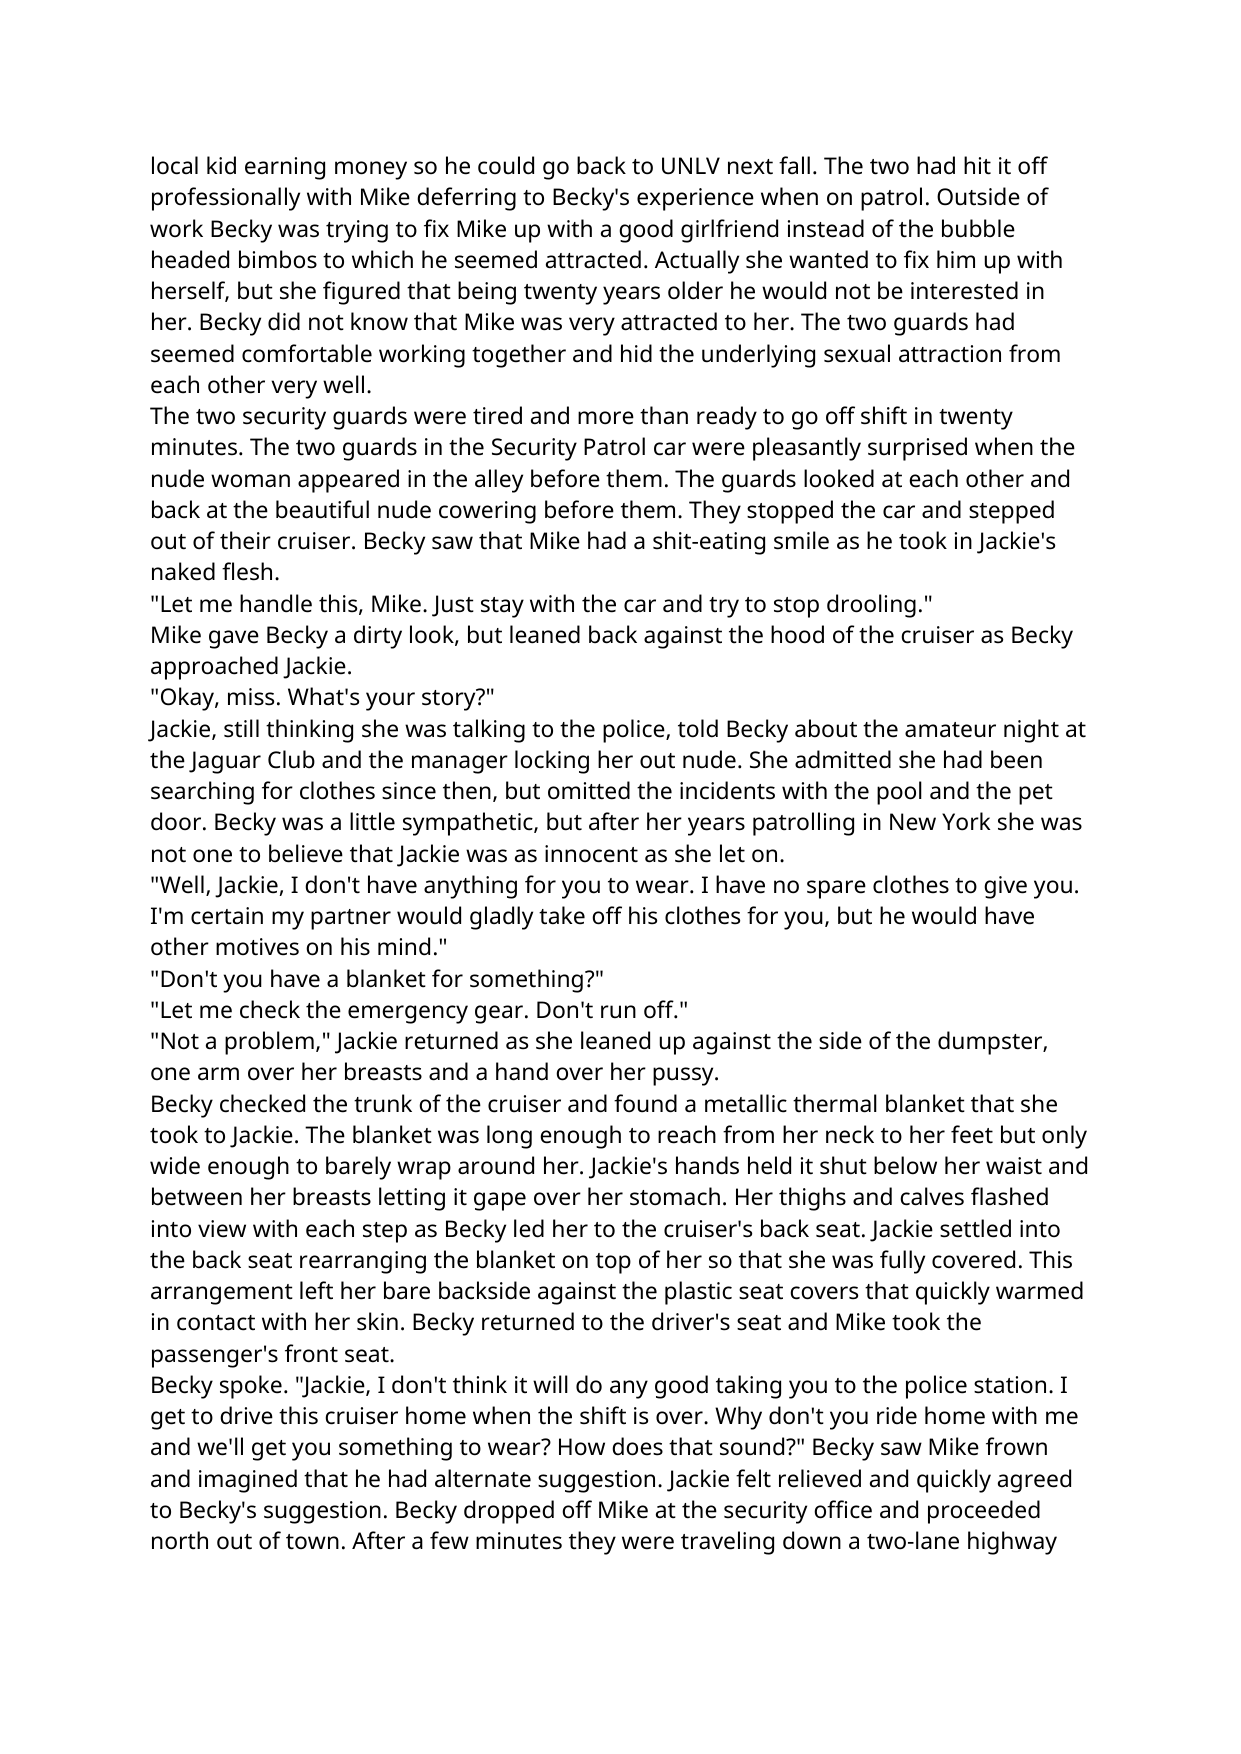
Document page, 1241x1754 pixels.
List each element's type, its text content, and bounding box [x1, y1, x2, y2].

text "Don't you have a blanket for something?" [150, 962, 1090, 994]
text "Well, Jackie, I don't have anything for you to wear. I have no spare clothes to give you. I'm certain my partner would gladly take off his clothes for you, but he would have other motives on his mind." [150, 869, 1090, 962]
text Becky checked the trunk of the cruiser and found a metallic thermal blanket that she took to Jackie. The blanket was long enough to reach from her neck to her feet but only wide enough to barely wrap around her. Jackie's hands held it shut below her waist and between her breasts letting it gape over her stomach. Her thighs and calves flashed into view with each step as Becky led her to the cruiser's back seat. Jackie settled into the back seat rearranging the blanket on top of her so that she was fully covered. This arrangement left her bare backside against the plastic seat covers that quickly warmed in contact with her skin. Becky returned to the driver's seat and Mike took the passenger's front seat. [150, 1087, 1090, 1369]
text Mike gave Becky a dirty look, but leaned back against the hood of the cruiser as Becky approached Jackie. [150, 619, 1090, 681]
text "Let me handle this, Mike. Just stay with the car and try to stop drooling." [150, 587, 1090, 619]
text "Let me check the emergency gear. Don't run off." [150, 994, 1090, 1025]
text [150, 150, 1090, 400]
text "Okay, miss. What's your story?" [150, 681, 1090, 712]
text "Not a problem," Jackie returned as she leaned up against the side of the dumpster, one arm over her breasts and a hand over her pussy. [150, 1025, 1090, 1087]
text The two security guards were tired and more than ready to go off shift in twenty minutes. The two guards in the Security Patrol car were pleasantly surprised when the nude woman appeared in the alley before them. The guards looked at each other and back at the beautiful nude cowering before them. They stopped the car and stepped out of their cruiser. Becky saw that Mike had a shit-eating smile as he took in Jackie's naked flesh. [150, 400, 1090, 587]
text Jackie, still thinking she was talking to the police, told Becky about the amateur night at the Jaguar Club and the manager locking her out nude. She admitted she had been searching for clothes since then, but omitted the incidents with the pool and the pet door. Becky was a little sympathetic, but after her years patrolling in New York she was not one to believe that Jackie was as innocent as she let on. [150, 712, 1090, 869]
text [150, 1369, 1090, 1556]
